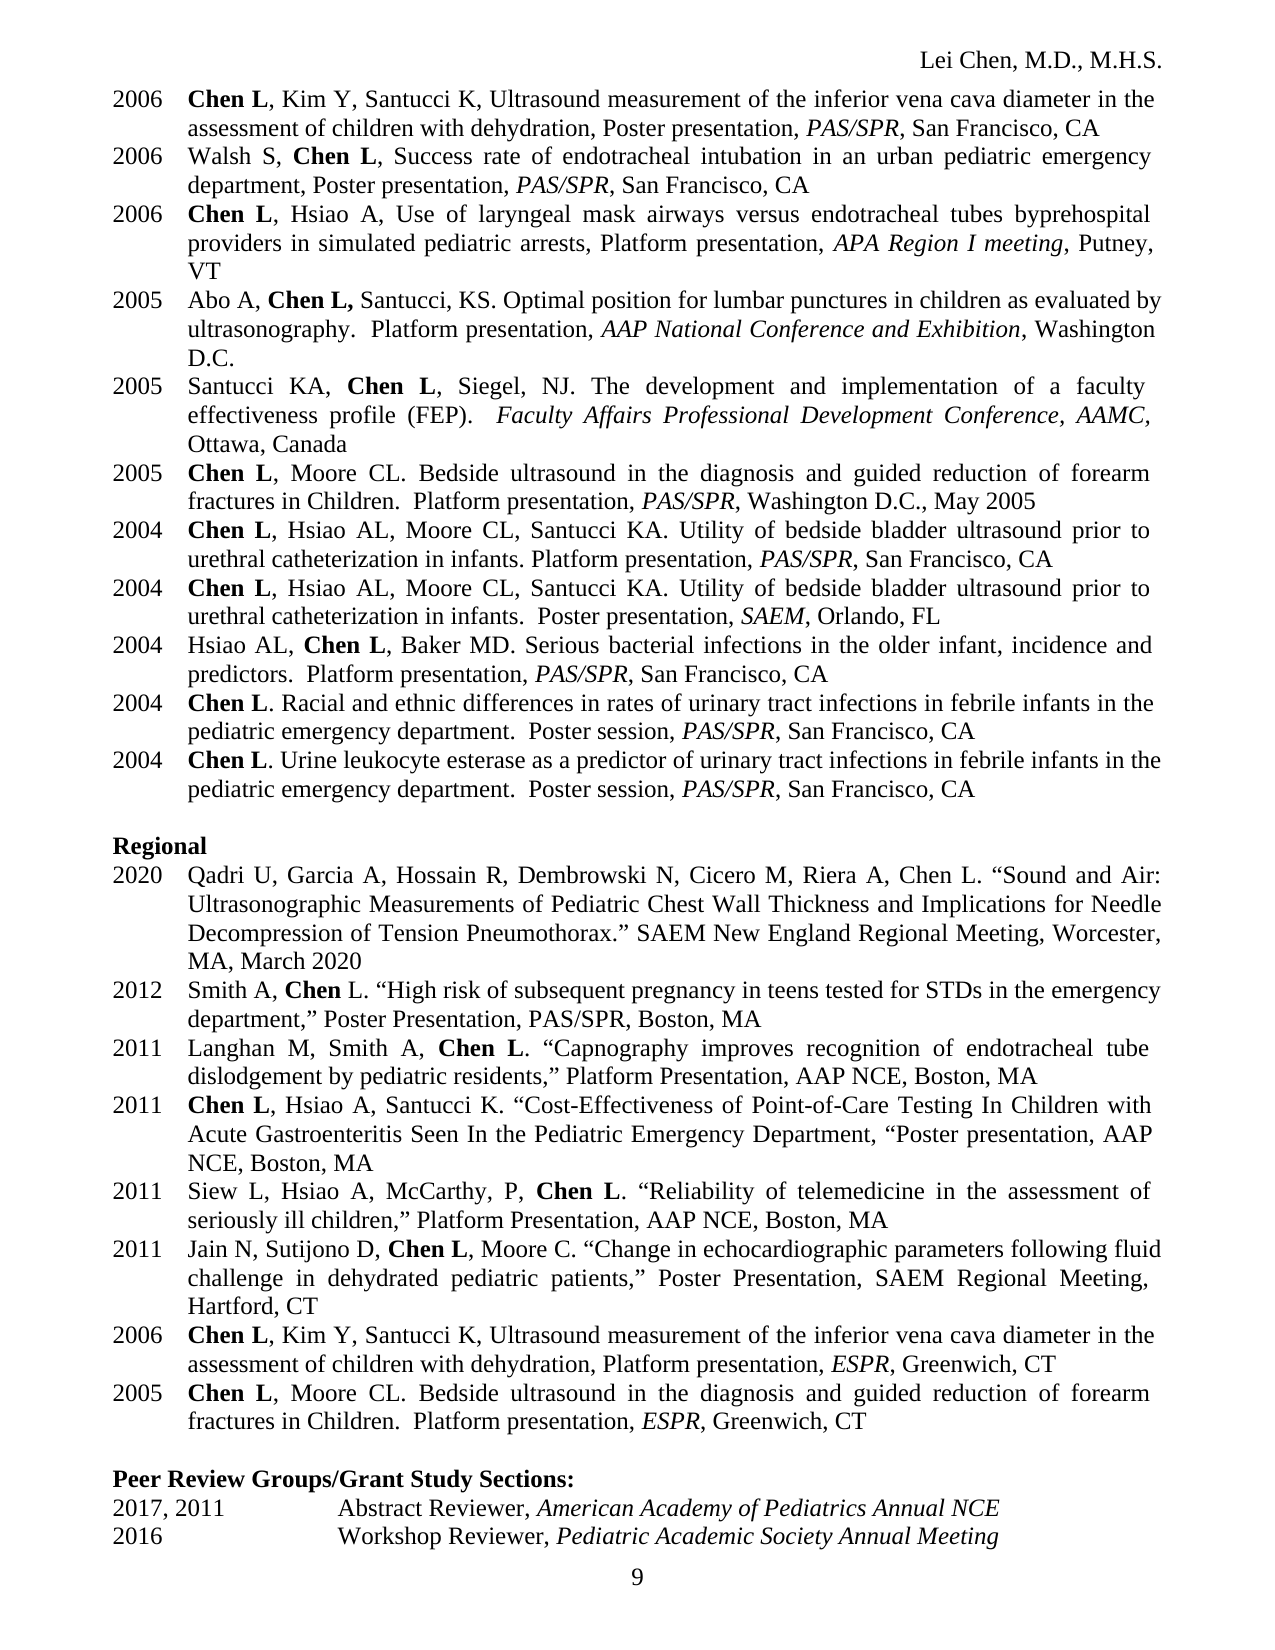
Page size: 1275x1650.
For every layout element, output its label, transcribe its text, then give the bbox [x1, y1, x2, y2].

text 2004 Chen L. Urine leukocyte esterase as a predictor of urinary tract infections in febrile infants in the pediatric emergency department. Poster session, PAS/SPR, San Francisco, CA [112, 745, 1162, 803]
text 2004 Chen L, Hsiao AL, Moore CL, Santucci KA. Utility of bedside bladder ultrasound prior to urethral catheterization in infants. Platform presentation, PAS/SPR, San Francisco, CA [112, 515, 1162, 573]
text 2004 Chen L. Racial and ethnic differences in rates of urinary tract infections in febrile infants in the pediatric emergency department. Poster session, PAS/SPR, San Francisco, CA [112, 688, 1162, 745]
text 2006 Chen L, Kim Y, Santucci K, Ultrasound measurement of the inferior vena cava diameter in the assessment of children with dehydration, Poster presentation, PAS/SPR, San Francisco, CA [112, 84, 1162, 141]
text 2006 Walsh S, Chen L, Success rate of endotracheal intubation in an urban pediatric emergency department, Poster presentation, PAS/SPR, San Francisco, CA [112, 141, 1162, 199]
text 2016 Workshop Reviewer, Pediatric Academic Society Annual Meeting [112, 1521, 1162, 1550]
subtitle 2005 Santucci KA, Chen L, Siegel, NJ. The development and implementation of a faculty effectiveness profile (FEP). Faculty Affairs Professional Development Conference, AAMC, Ottawa, Canada [112, 371, 1162, 458]
text 2006 Chen L, Hsiao A, Use of laryngeal mask airways versus endotracheal tubes byprehospital providers in simulated pediatric arrests, Platform presentation, APA Region I meeting, Putney, VT [112, 199, 1162, 285]
text 2011 Chen L, Hsiao A, Santucci K. “Cost-Effectiveness of Point-of-Care Testing In Children with Acute Gastroenteritis Seen In the Pediatric Emergency Department, “Poster presentation, AAP NCE, Boston, MA [112, 1090, 1162, 1176]
text 2005 Chen L, Moore CL. Bedside ultrasound in the diagnosis and guided reduction of forearm fractures in Children. Platform presentation, PAS/SPR, Washington D.C., May 2005 [112, 458, 1162, 515]
text 2011 Jain N, Sutijono D, Chen L, Moore C. “Change in echocardiographic parameters following fluid challenge in dehydrated pediatric patients,” Poster Presentation, SAEM Regional Meeting, Hartford, CT [112, 1234, 1162, 1320]
text 2012 Smith A, Chen L. “High risk of subsequent pregnancy in teens tested for STDs in the emergency department,” Poster Presentation, PAS/SPR, Boston, MA [112, 975, 1162, 1033]
text 2017, 2011 Abstract Reviewer, American Academy of Pediatrics Annual NCE [112, 1493, 1162, 1521]
text 2006 Chen L, Kim Y, Santucci K, Ultrasound measurement of the inferior vena cava diameter in the assessment of children with dehydration, Platform presentation, ESPR, Greenwich, CT [112, 1320, 1162, 1378]
text 2011 Siew L, Hsiao A, McCarthy, P, Chen L. “Reliability of telemedicine in the assessment of seriously ill children,” Platform Presentation, AAP NCE, Boston, MA [112, 1176, 1162, 1234]
text 2011 Langhan M, Smith A, Chen L. “Capnography improves recognition of endotracheal tube dislodgement by pediatric residents,” Platform Presentation, AAP NCE, Boston, MA [112, 1033, 1162, 1090]
text Peer Review Groups/Grant Study Sections: [112, 1464, 1162, 1493]
text 2020 Qadri U, Garcia A, Hossain R, Dembrowski N, Cicero M, Riera A, Chen L. “Sound and Air: Ultrasonographic Measurements of Pediatric Chest Wall Thickness and Implications for Needle Decompression of Tension Pneumothorax.” SAEM New England Regional Meeting, Worcester, MA, March 2020 [112, 860, 1162, 975]
text 2005 Chen L, Moore CL. Bedside ultrasound in the diagnosis and guided reduction of forearm fractures in Children. Platform presentation, ESPR, Greenwich, CT [112, 1378, 1162, 1435]
text 2004 Hsiao AL, Chen L, Baker MD. Serious bacterial infections in the older infant, incidence and predictors. Platform presentation, PAS/SPR, San Francisco, CA [112, 630, 1162, 688]
text 2004 Chen L, Hsiao AL, Moore CL, Santucci KA. Utility of bedside bladder ultrasound prior to urethral catheterization in infants. Poster presentation, SAEM, Orlando, FL [112, 573, 1162, 630]
text 2005 Abo A, Chen L, Santucci, KS. Optimal position for lumbar punctures in children as evaluated by ultrasonography. Platform presentation, AAP National Conference and Exhibition, Washington D.C. [112, 285, 1162, 371]
text Regional [112, 831, 1162, 860]
